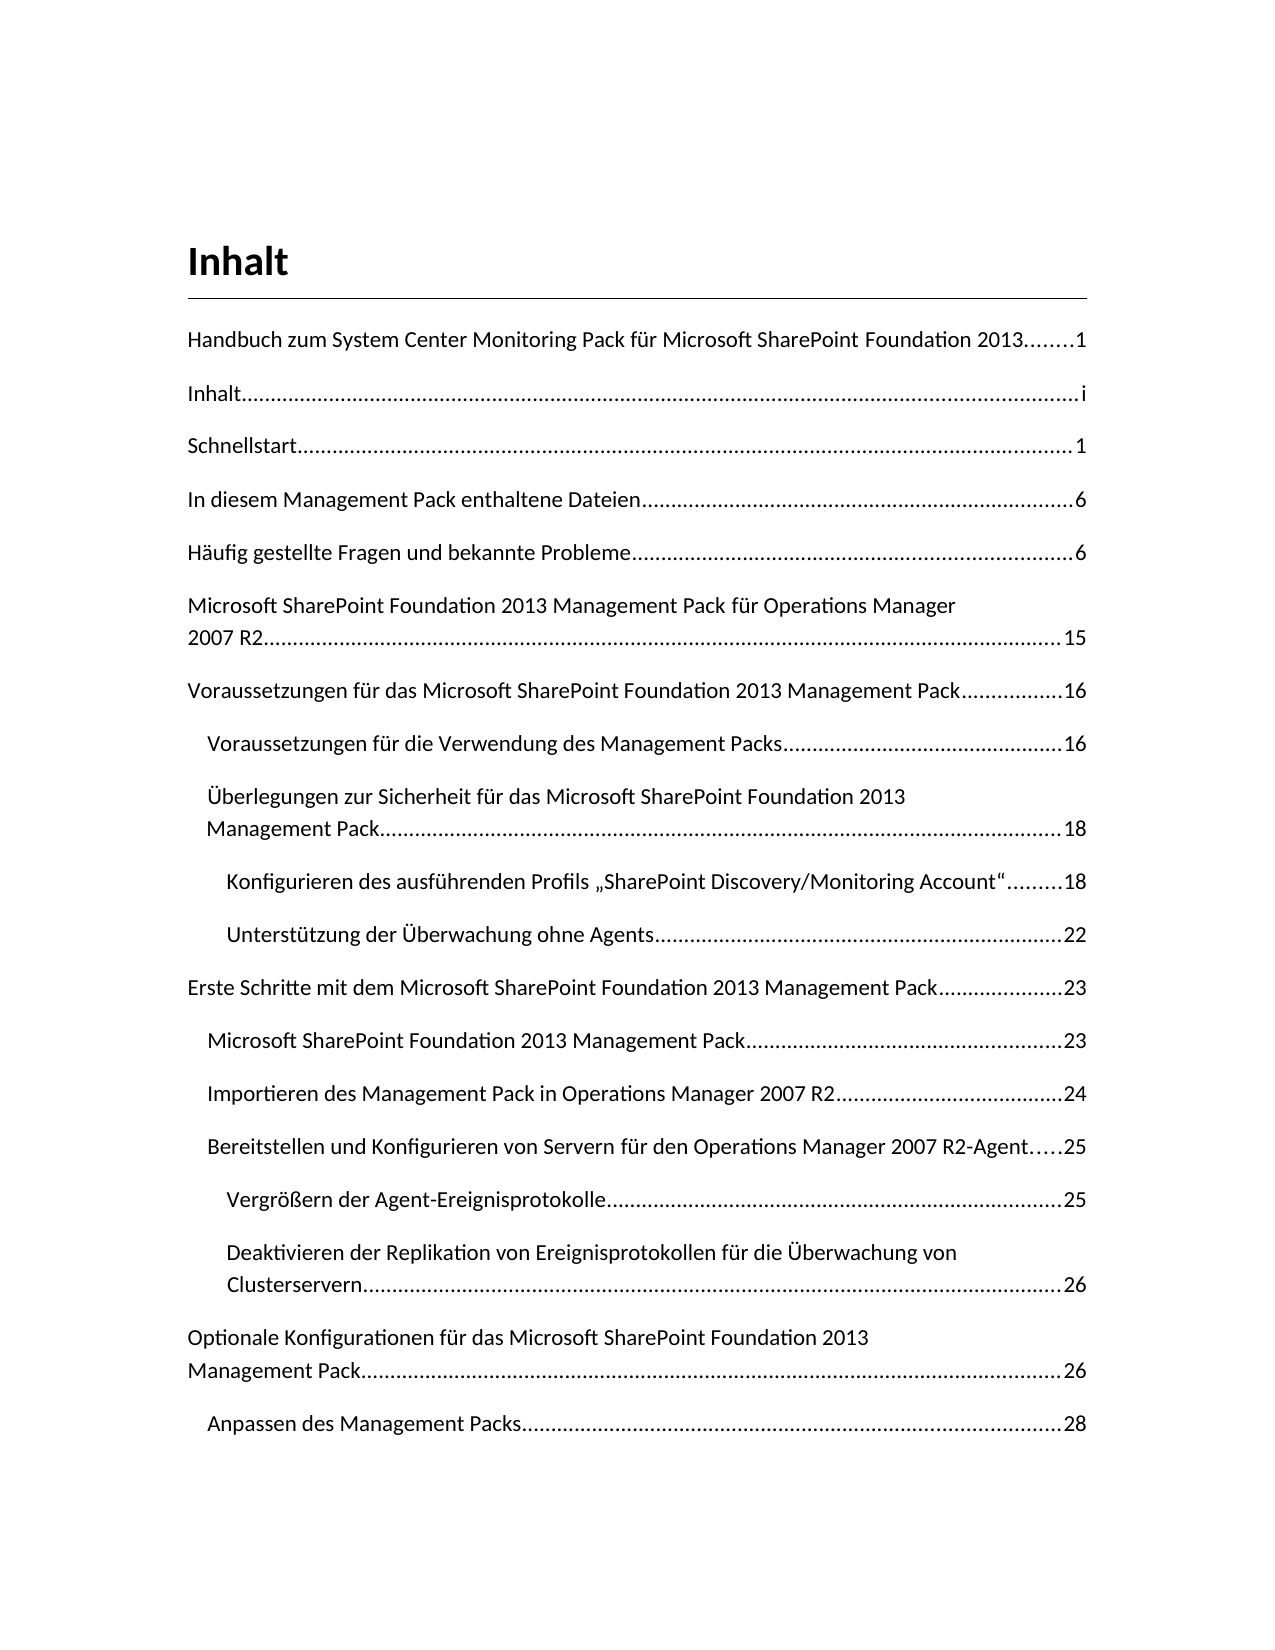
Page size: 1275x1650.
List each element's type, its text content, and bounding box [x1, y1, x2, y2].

text Microsoft SharePoint Foundation 2013 Management Pack für Operations Manager 2007 R2 15 [187, 591, 1087, 651]
text Importieren des Management Pack in Operations Manager 2007 R2 24 [207, 1079, 1087, 1107]
text Voraussetzungen für die Verwendung des Management Packs 16 [207, 729, 1087, 757]
text Inhalt [187, 235, 1087, 299]
text Schnellstart 1 [187, 432, 1087, 460]
text Microsoft SharePoint Foundation 2013 Management Pack 23 [207, 1026, 1087, 1054]
text Voraussetzungen für das Microsoft SharePoint Foundation 2013 Management Pack 16 [187, 676, 1087, 704]
text Inhalt i [187, 379, 1087, 407]
text Bereitstellen und Konfigurieren von Servern für den Operations Manager 2007 R2-Agent 25 [207, 1132, 1087, 1160]
text Erste Schritte mit dem Microsoft SharePoint Foundation 2013 Management Pack 23 [187, 973, 1087, 1001]
text Konfigurieren des ausführenden Profils „SharePoint Discovery/Monitoring Account“ 18 [226, 867, 1087, 895]
text Unterstützung der Überwachung ohne Agents 22 [226, 920, 1087, 948]
text Überlegungen zur Sicherheit für das Microsoft SharePoint Foundation 2013 Management Pack 18 [206, 782, 1087, 842]
text In diesem Management Pack enthaltene Dateien 6 [187, 485, 1087, 513]
text Optionale Konfigurationen für das Microsoft SharePoint Foundation 2013 Management Pack 26 [187, 1323, 1087, 1384]
text Handbuch zum System Center Monitoring Pack für Microsoft SharePoint Foundation 2013 1 [187, 326, 1087, 354]
text Anpassen des Management Packs 28 [207, 1409, 1087, 1437]
text Häufig gestellte Fragen und bekannte Probleme 6 [187, 538, 1087, 566]
text Vergrößern der Agent-Ereignisprotokolle 25 [226, 1185, 1087, 1213]
text Deaktivieren der Replikation von Ereignisprotokollen für die Überwachung von Clusterservern 26 [226, 1238, 1087, 1298]
